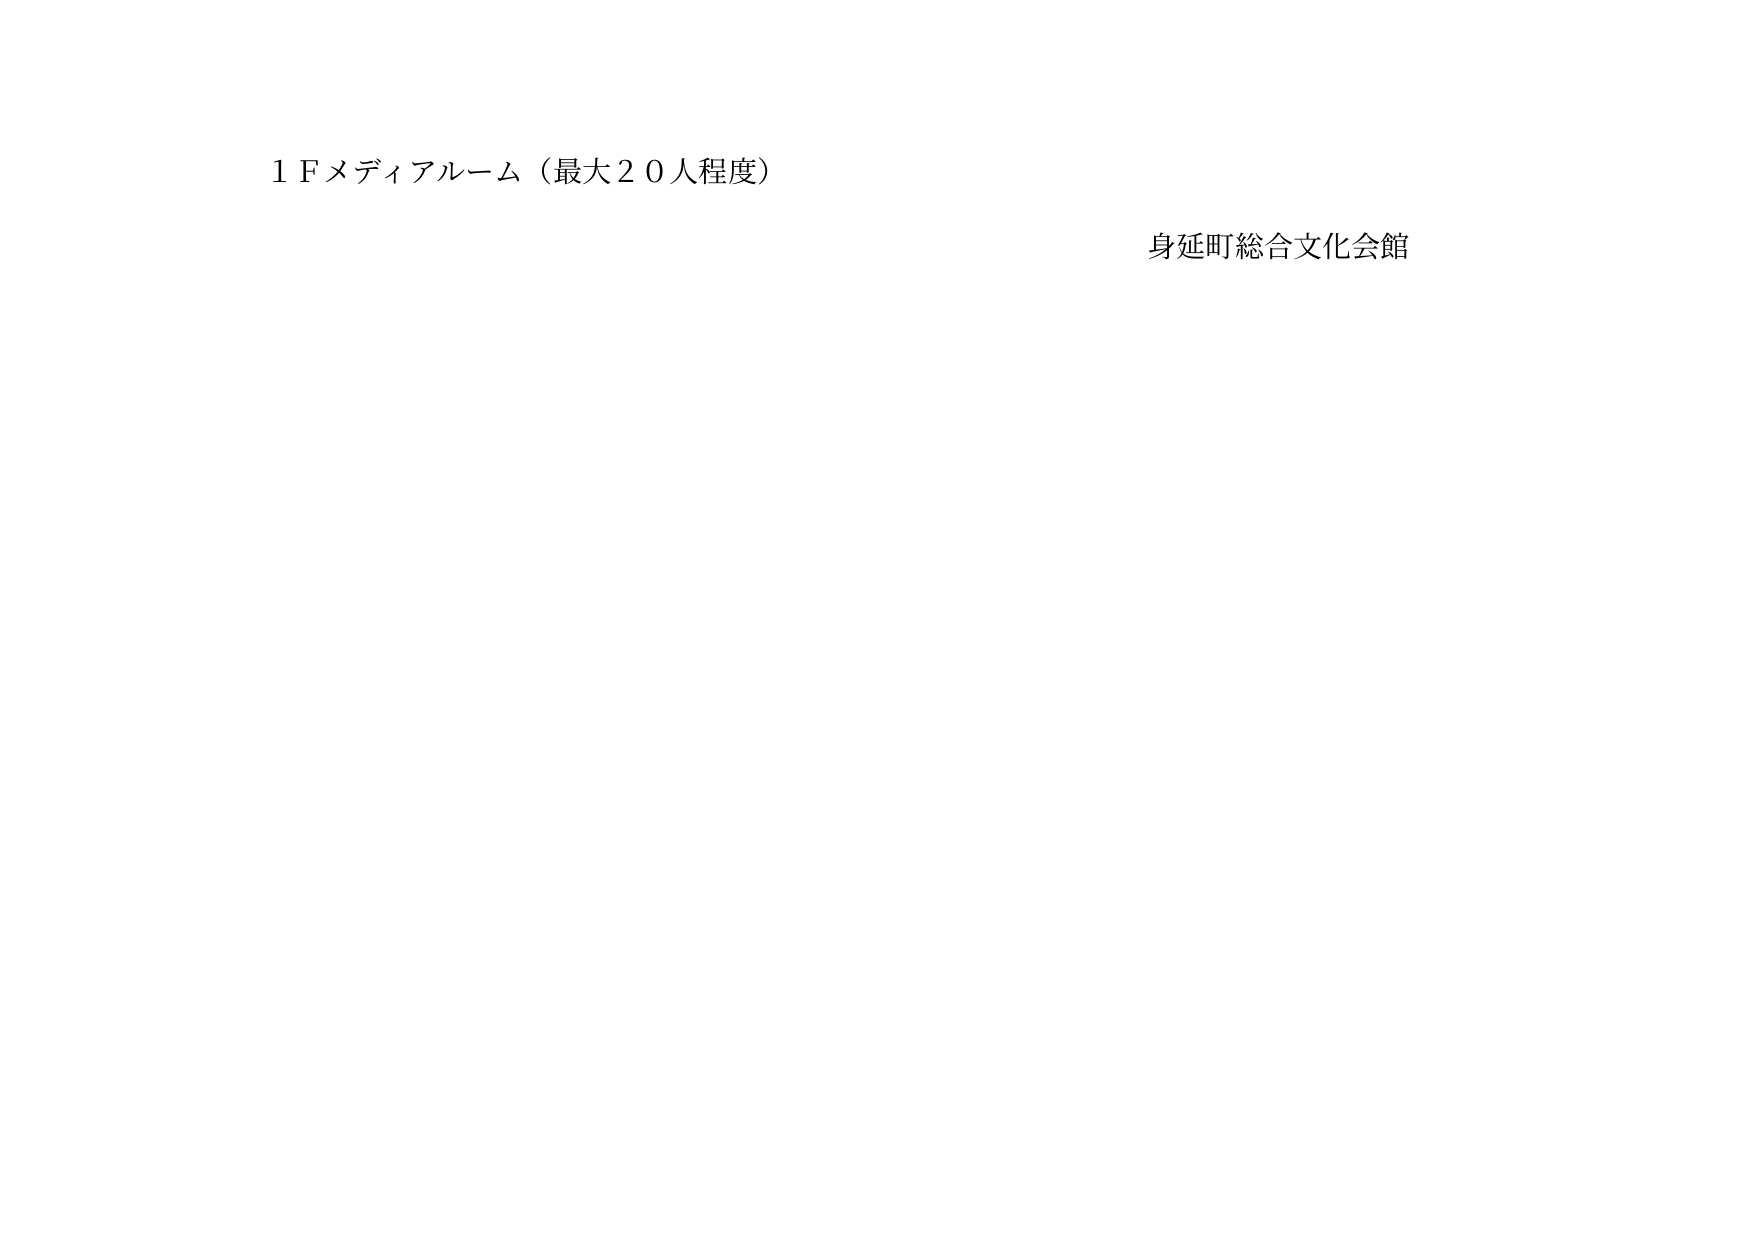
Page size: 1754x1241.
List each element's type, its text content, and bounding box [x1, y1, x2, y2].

text 身延町総合文化会館 [177, 208, 1636, 283]
text １Ｆメディアルーム（最大２０人程度） [177, 133, 1636, 208]
